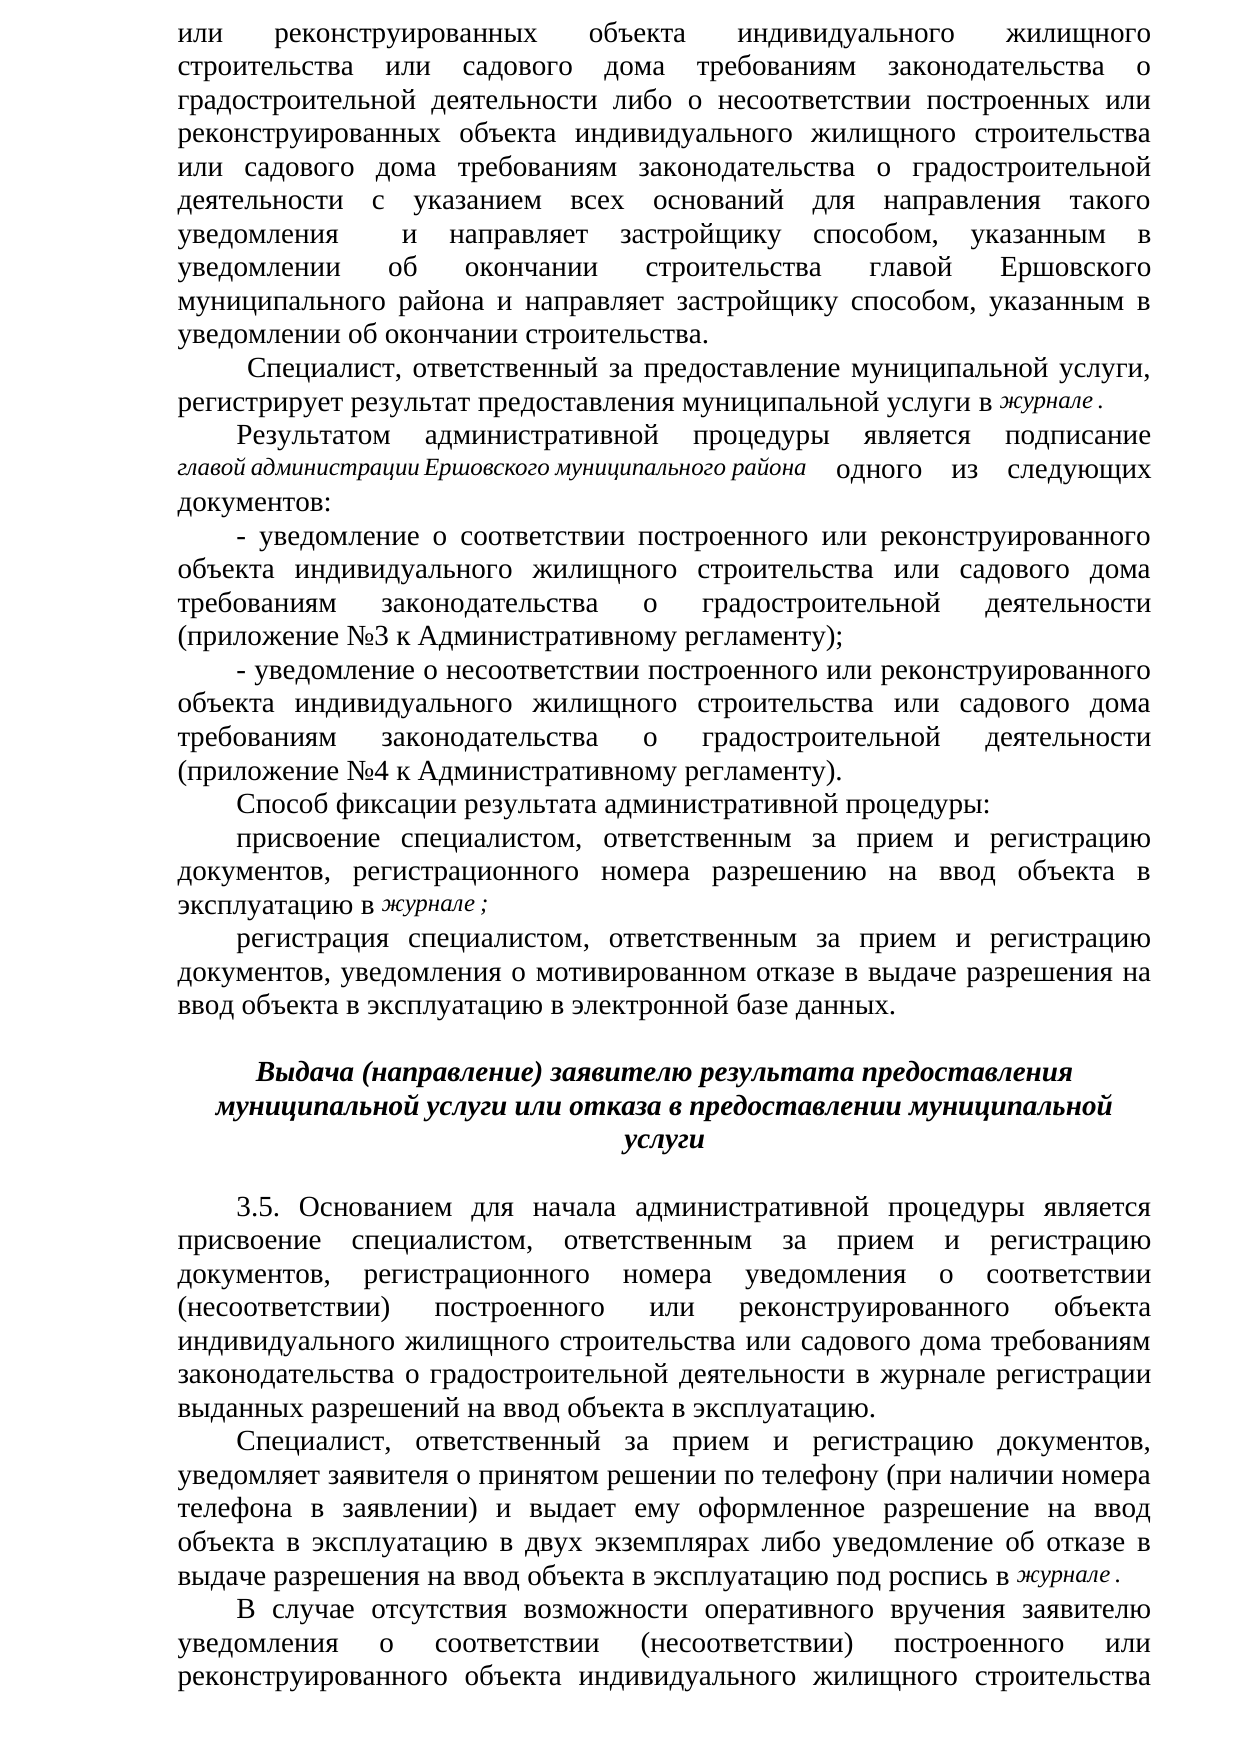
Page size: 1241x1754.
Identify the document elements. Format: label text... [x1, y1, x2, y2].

text присвоение специалистом, ответственным за прием и регистрацию документов, регистрационного номера разрешению на ввод объекта в эксплуатацию в [177, 820, 1152, 920]
text - уведомление о несоответствии построенного или реконструированного объекта индивидуального жилищного строительства или садового дома требованиям законодательства о градостроительной деятельности (приложение №4 к Административному регламенту). [177, 652, 1152, 786]
text Специалист, ответственный за предоставление муниципальной услуги, регистрирует результат предоставления муниципальной услуги в [177, 350, 1152, 417]
text регистрация специалистом, ответственным за прием и регистрацию документов, уведомления о мотивированном отказе в выдаче разрешения на ввод объекта в эксплуатацию в электронной базе данных. [177, 920, 1152, 1021]
text - уведомление о соответствии построенного или реконструированного объекта индивидуального жилищного строительства или садового дома требованиям законодательства о градостроительной деятельности (приложение №3 к Административному регламенту); [177, 518, 1152, 652]
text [177, 1591, 1152, 1692]
text Результатом административной процедуры является подписание одного из следующих документов: [177, 417, 1152, 518]
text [177, 15, 1152, 350]
text Специалист, ответственный за прием и регистрацию документов, уведомляет заявителя о принятом решении по телефону (при наличии номера телефона в заявлении) и выдает ему оформленное разрешение на ввод объекта в эксплуатацию в двух экземплярах либо уведомление об отказе в выдаче разрешения на ввод объекта в эксплуатацию под роспись в [177, 1423, 1152, 1591]
text Способ фиксации результата административной процедуры: [177, 786, 1152, 820]
text Выдача (направление) заявителю результата предоставления муниципальной услуги или отказа в предоставлении муниципальной услуги [177, 1054, 1152, 1155]
text 3.5. Основанием для начала административной процедуры является присвоение специалистом, ответственным за прием и регистрацию документов, регистрационного номера уведомления о соответствии (несоответствии) построенного или реконструированного объекта индивидуального жилищного строительства или садового дома требованиям законодательства о градостроительной деятельности в журнале регистрации выданных разрешений на ввод объекта в эксплуатацию. [177, 1189, 1152, 1423]
